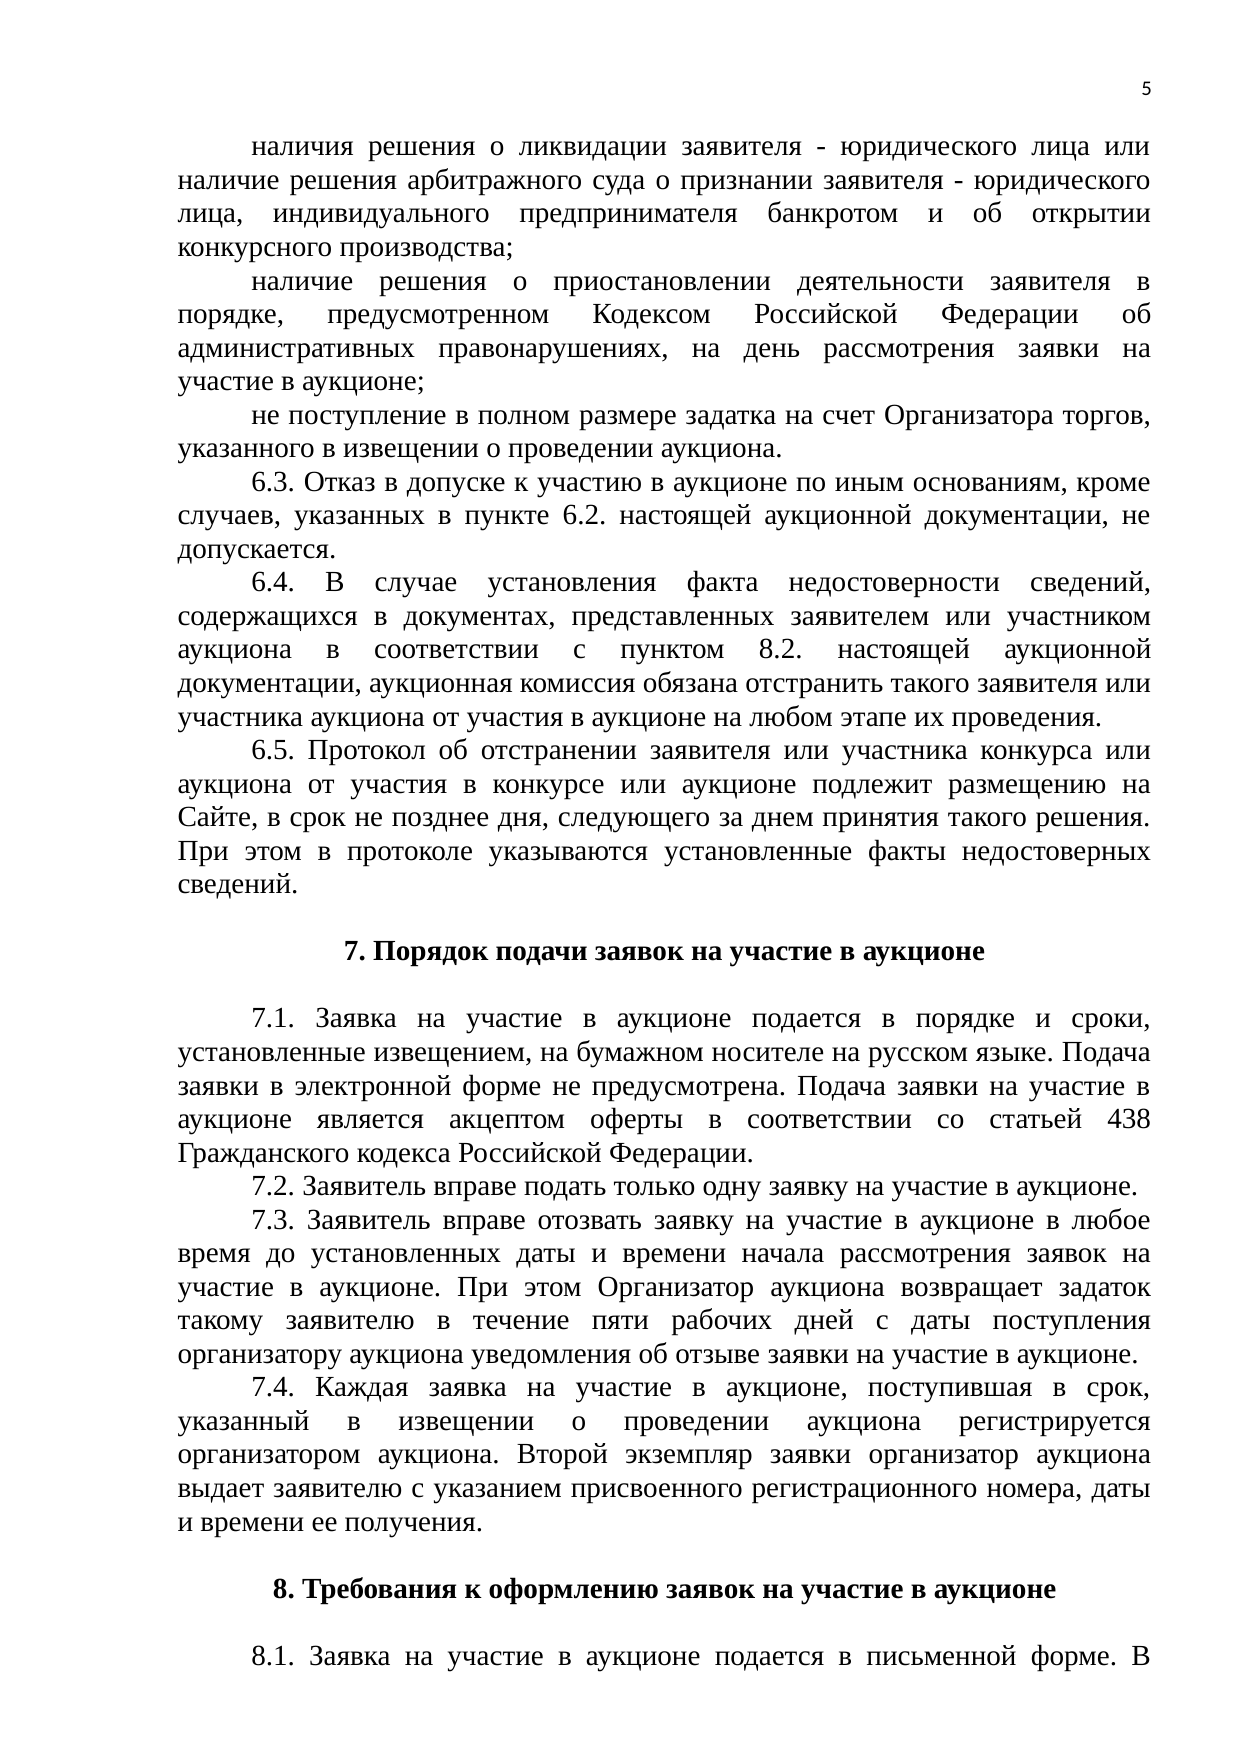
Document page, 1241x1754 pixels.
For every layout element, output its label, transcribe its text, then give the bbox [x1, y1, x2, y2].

text 6.4. В случае установления факта недостоверности сведений, содержащихся в документах, представленных заявителем или участником аукциона в соответствии с пунктом 8.2. настоящей аукционной документации, аукционная комиссия обязана отстранить такого заявителя или участника аукциона от участия в аукционе на любом этапе их проведения. [177, 564, 1152, 732]
text 7.2. Заявитель вправе подать только одну заявку на участие в аукционе. [177, 1168, 1152, 1202]
text 8. Требования к оформлению заявок на участие в аукционе [177, 1571, 1152, 1604]
text не поступление в полном размере задатка на счет Организатора торгов, указанного в извещении о проведении аукциона. [177, 397, 1152, 464]
text 7.3. Заявитель вправе отозвать заявку на участие в аукционе в любое время до установленных даты и времени начала рассмотрения заявок на участие в аукционе. При этом Организатор аукциона возвращает задаток такому заявителю в течение пяти рабочих дней с даты поступления организатору аукциона уведомления об отзыве заявки на участие в аукционе. [177, 1202, 1152, 1369]
text 7.1. Заявка на участие в аукционе подается в порядке и сроки, установленные извещением, на бумажном носителе на русском языке. Подача заявки в электронной форме не предусмотрена. Подача заявки на участие в аукционе является акцептом оферты в соответствии со статьей 438 Гражданского кодекса Российской Федерации. [177, 1001, 1152, 1168]
text 7.4. Каждая заявка на участие в аукционе, поступившая в срок, указанный в извещении о проведении аукциона регистрируется организатором аукциона. Второй экземпляр заявки организатор аукциона выдает заявителю с указанием присвоенного регистрационного номера, даты и времени ее получения. [177, 1369, 1152, 1537]
text наличие решения о приостановлении деятельности заявителя в порядке, предусмотренном Кодексом Российской Федерации об административных правонарушениях, на день рассмотрения заявки на участие в аукционе; [177, 263, 1152, 397]
text 7. Порядок подачи заявок на участие в аукционе [177, 933, 1152, 967]
text 6.3. Отказ в допуске к участию в аукционе по иным основаниям, кроме случаев, указанных в пункте 6.2. настоящей аукционной документации, не допускается. [177, 464, 1152, 564]
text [177, 1638, 1152, 1671]
text 6.5. Протокол об отстранении заявителя или участника конкурса или аукциона от участия в конкурсе или аукционе подлежит размещению на Сайте, в срок не позднее дня, следующего за днем принятия такого решения. При этом в протоколе указываются установленные факты недостоверных сведений. [177, 732, 1152, 900]
text наличия решения о ликвидации заявителя - юридического лица или наличие решения арбитражного суда о признании заявителя - юридического лица, индивидуального предпринимателя банкротом и об открытии конкурсного производства; [177, 128, 1152, 263]
